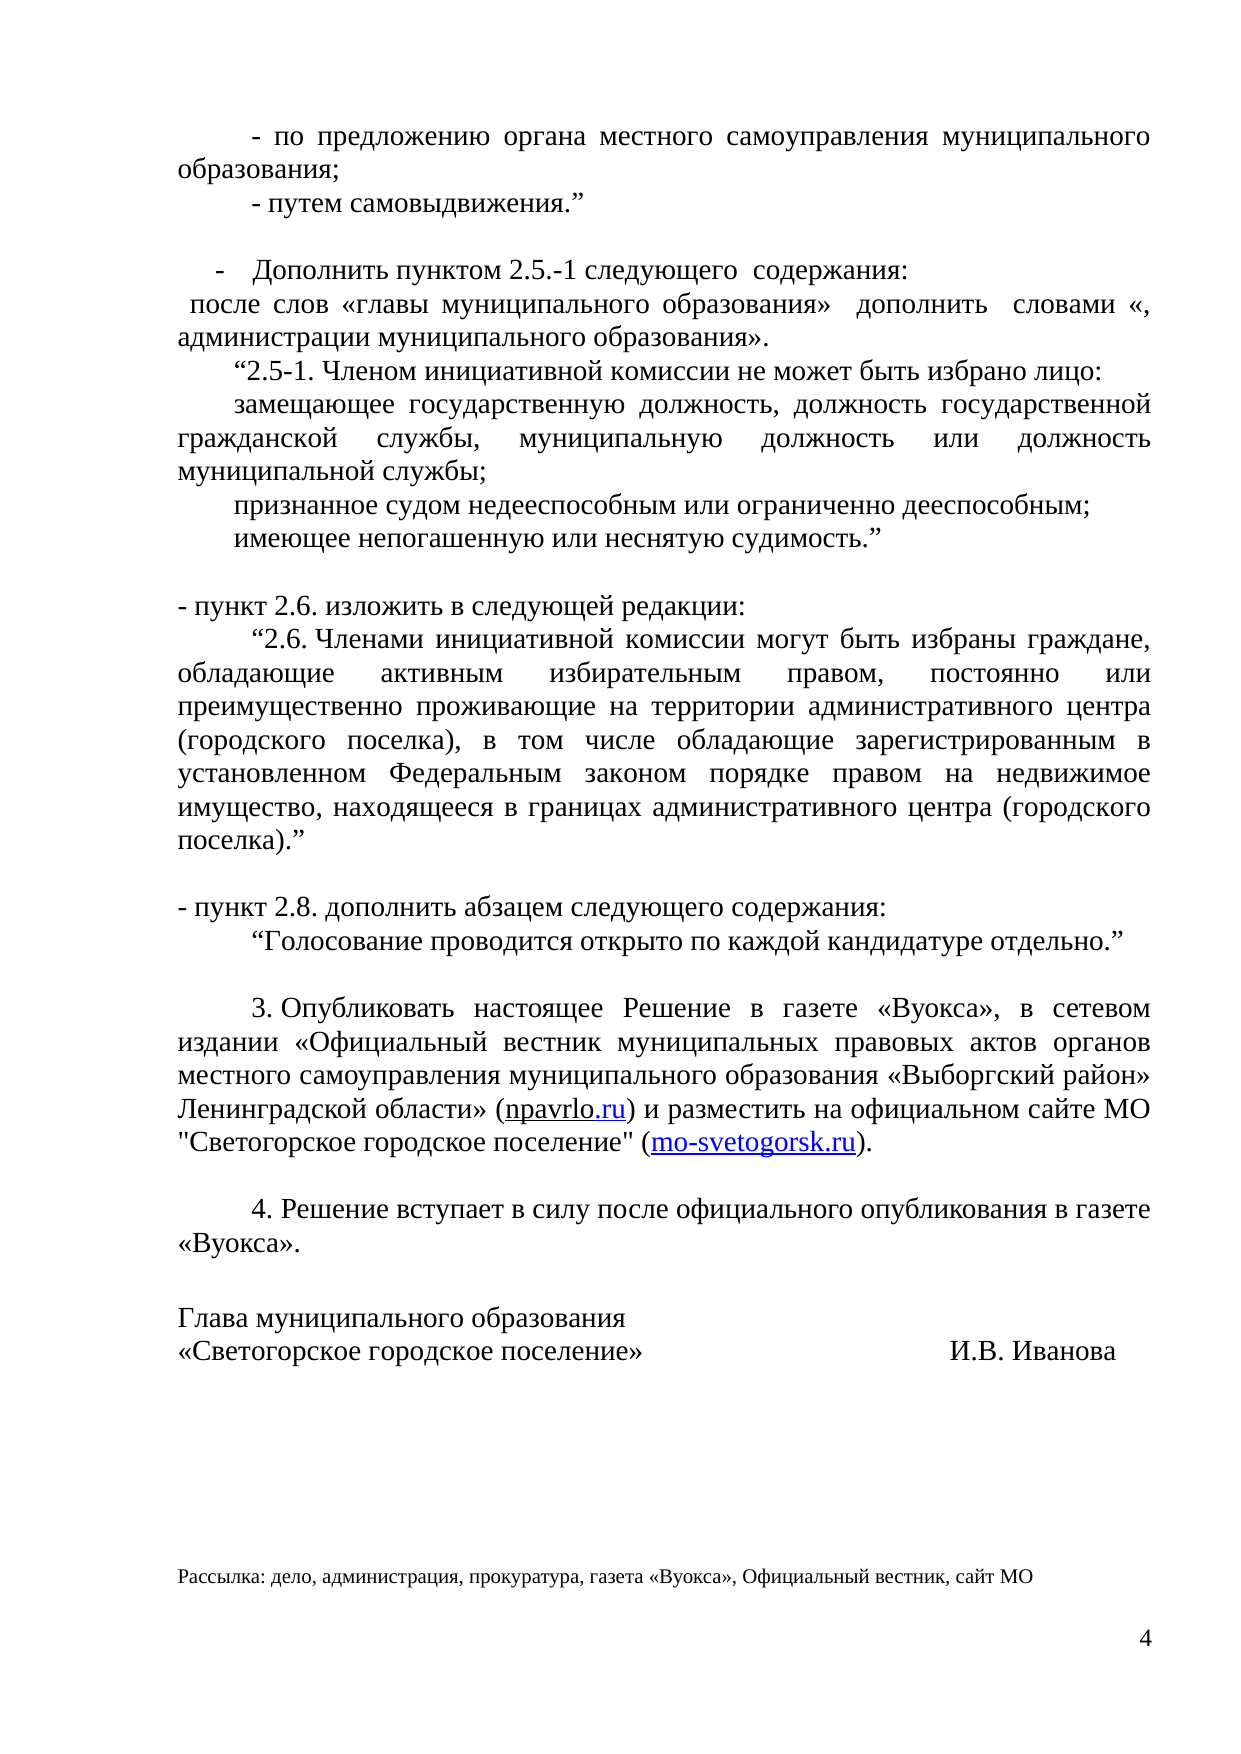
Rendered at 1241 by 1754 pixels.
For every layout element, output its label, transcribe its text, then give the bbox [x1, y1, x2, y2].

text - пункт 2.6. изложить в следующей редакции: [177, 588, 1152, 621]
text Рассылка: дело, администрация, прокуратура, газета «Вуокса», Официальный вестник, сайт МО [177, 1564, 1152, 1588]
list Опубликовать настоящее Решение в газете «Вуокса», в сетевом издании «Официальный вестник муниципальных правовых актов органов местного самоуправления муниципального образования «Выборгский район» Ленинградской области» (npavrlo.ru) и разместить на официальном сайте МО "Светогорское городское поселение" (mo-svetogorsk.ru). [177, 990, 1152, 1158]
text имеющее непогашенную или неснятую судимость.” [177, 521, 1152, 554]
text “2.6. Членами инициативной комиссии могут быть избраны граждане, обладающие активным избирательным правом, постоянно или преимущественно проживающие на территории административного центра (городского поселка), в том числе обладающие зарегистрированным в установленном Федеральным законом порядке правом на недвижимое имущество, находящееся в границах административного центра (городского поселка).” [177, 621, 1152, 856]
text - пункт 2.8. дополнить абзацем следующего содержания: [177, 889, 1152, 923]
text признанное судом недееспособным или ограниченно дееспособным; [177, 487, 1152, 521]
text «Светогорское городское поселение» И.В. Иванова [177, 1333, 1152, 1367]
text Глава муниципального образования [177, 1300, 1152, 1333]
list Решение вступает в силу после официального опубликования в газете «Вуокса». [177, 1191, 1152, 1258]
text “Голосование проводится открыто по каждой кандидатуре отдельно.” [177, 923, 1152, 957]
text - по предложению органа местного самоуправления муниципального образования; [177, 118, 1152, 185]
text замещающее государственную должность, должность государственной гражданской службы, муниципальную должность или должность муниципальной службы; [177, 386, 1152, 487]
list Дополнить пунктом 2.5.-1 следующего содержания: [215, 252, 1152, 286]
text “2.5-1. Членом инициативной комиссии не может быть избрано лицо: [177, 353, 1152, 386]
text - путем самовыдвижения.” [177, 185, 1152, 219]
text после слов «главы муниципального образования» дополнить словами «, администрации муниципального образования». [177, 286, 1152, 353]
